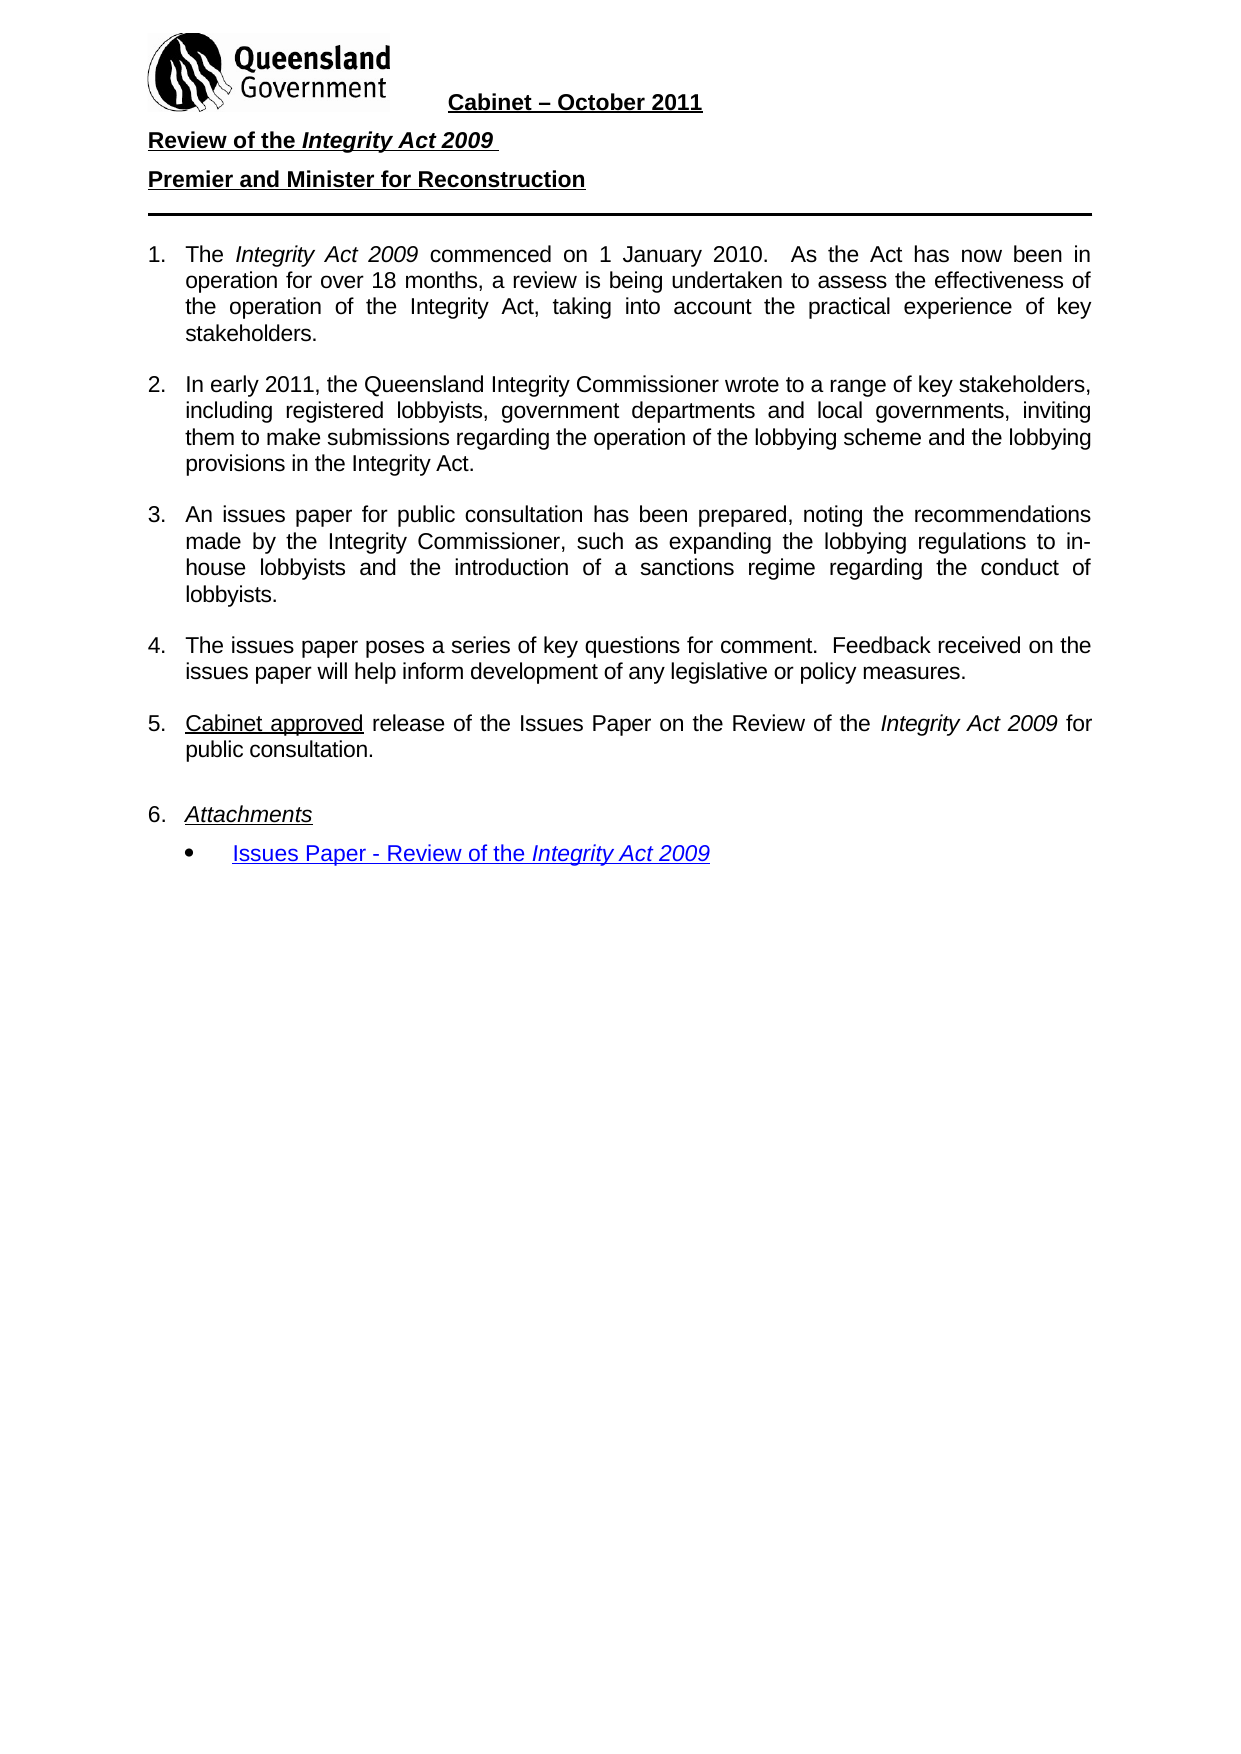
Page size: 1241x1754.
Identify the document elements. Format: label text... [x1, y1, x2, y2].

list Attachments [148, 801, 1092, 827]
list Issues Paper - Review of the Integrity Act 2009 [185, 840, 1092, 867]
list An issues paper for public consultation has been prepared, noting the recommendations made by the Integrity Commissioner, such as expanding the lobbying regulations to in-house lobbyists and the introduction of a sanctions regime regarding the conduct of lobbyists. [148, 501, 1092, 607]
list The issues paper poses a series of key questions for comment. Feedback received on the issues paper will help inform development of any legislative or policy measures. [148, 632, 1092, 684]
picture [147, 33, 390, 112]
list In early 2011, the Queensland Integrity Commissioner wrote to a range of key stakeholders, including registered lobbyists, government departments and local governments, inviting them to make submissions regarding the operation of the lobbying scheme and the lobbying provisions in the Integrity Act. [148, 371, 1092, 476]
list The Integrity Act 2009 commenced on 1 January 2010. As the Act has now been in operation for over 18 months, a review is being undertaken to assess the effectiveness of the operation of the Integrity Act, taking into account the practical experience of key stakeholders. [148, 241, 1092, 346]
list Cabinet approved release of the Issues Paper on the Review of the Integrity Act 2009 for public consultation. [148, 709, 1092, 762]
